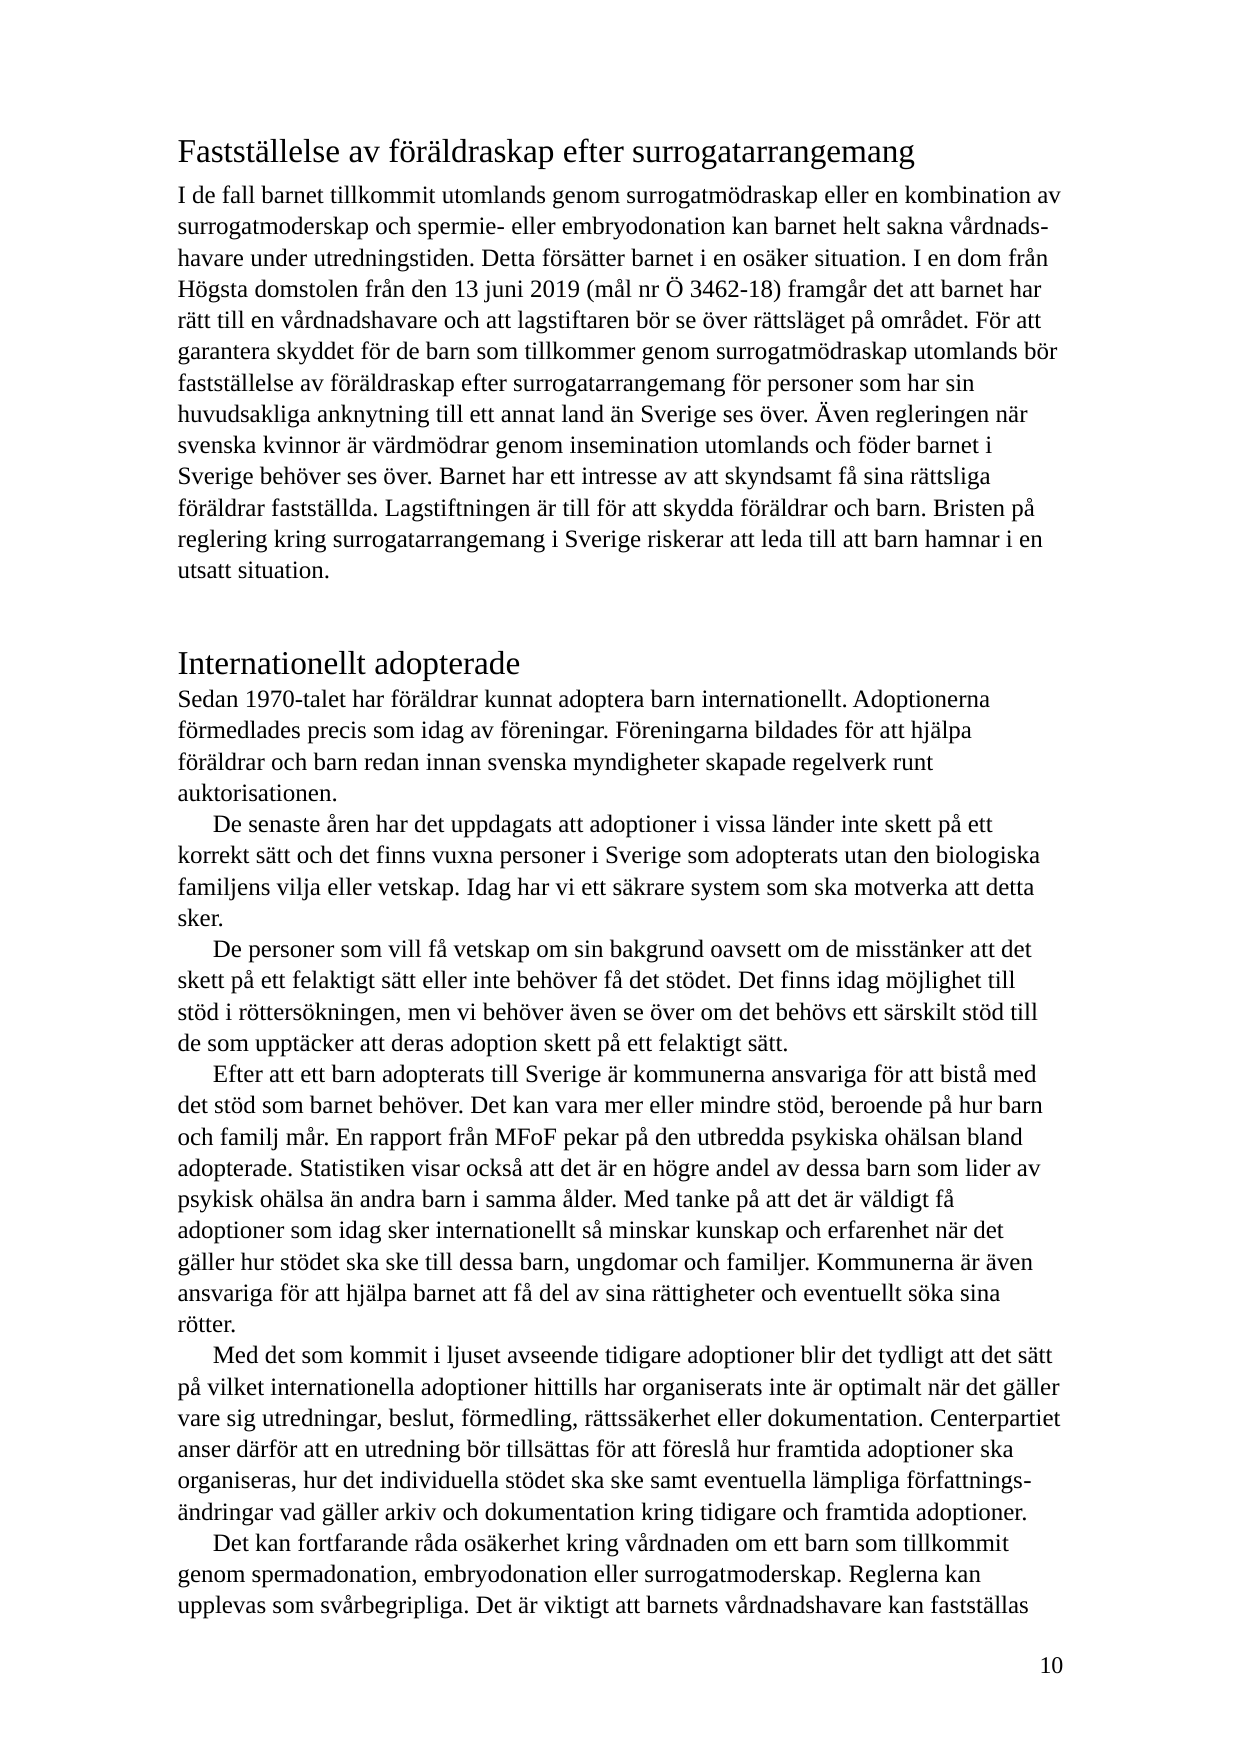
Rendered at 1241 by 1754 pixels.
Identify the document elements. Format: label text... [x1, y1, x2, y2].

text Med det som kommit i ljuset avseende tidigare adoptioner blir det tydligt att det sätt på vilket internationella adoptioner hittills har organiserats inte är optimalt när det gäller vare sig utredningar, beslut, förmedling, rättssäkerhet eller dokumentation. Centerpartiet anser därför att en utredning bör tillsättas för att föreslå hur framtida adoptioner ska organiseras, hur det individuella stödet ska ske samt eventuella lämpliga författningsändringar vad gäller arkiv och dokumentation kring tidigare och framtida adoptioner. [177, 1338, 1063, 1526]
subtitle Internationellt adopterade [177, 646, 1063, 682]
text Sedan 1970-talet har föräldrar kunnat adoptera barn internationellt. Adoptionerna förmedlades precis som idag av föreningar. Föreningarna bildades för att hjälpa föräldrar och barn redan innan svenska myndigheter skapade regelverk runt auktorisationen. [177, 682, 1063, 807]
text Efter att ett barn adopterats till Sverige är kommunerna ansvariga för att bistå med det stöd som barnet behöver. Det kan vara mer eller mindre stöd, beroende på hur barn och familj mår. En rapport från MFoF pekar på den utbredda psykiska ohälsan bland adopterade. Statistiken visar också att det är en högre andel av dessa barn som lider av psykisk ohälsa än andra barn i samma ålder. Med tanke på att det är väldigt få adoptioner som idag sker internationellt så minskar kunskap och erfarenhet när det gäller hur stödet ska ske till dessa barn, ungdomar och familjer. Kommunerna är även ansvariga för att hjälpa barnet att få del av sina rättigheter och eventuellt söka sina rötter. [177, 1057, 1063, 1338]
text De senaste åren har det uppdagats att adoptioner i vissa länder inte skett på ett korrekt sätt och det finns vuxna personer i Sverige som adopterats utan den biologiska familjens vilja eller vetskap. Idag har vi ett säkrare system som ska motverka att detta sker. [177, 807, 1063, 932]
text I de fall barnet tillkommit utomlands genom surrogatmödraskap eller en kombination av surrogatmoderskap och spermie- eller embryodonation kan barnet helt sakna vårdnadshavare under utredningstiden. Detta försätter barnet i en osäker situation. I en dom från Högsta domstolen från den 13 juni 2019 (mål nr Ö 3462-18) framgår det att barnet har rätt till en vårdnadshavare och att lagstiftaren bör se över rättsläget på området. För att garantera skyddet för de barn som tillkommer genom surrogatmödraskap utomlands bör fastställelse av föräldraskap efter surrogatarrangemang för personer som har sin huvudsakliga anknytning till ett annat land än Sverige ses över. Även regleringen när svenska kvinnor är värdmödrar genom insemination utomlands och föder barnet i Sverige behöver ses över. Barnet har ett intresse av att skyndsamt få sina rättsliga föräldrar fastställda. Lagstiftningen är till för att skydda föräldrar och barn. Bristen på reglering kring surrogatarrangemang i Sverige riskerar att leda till att barn hamnar i en utsatt situation. [177, 178, 1063, 584]
subtitle Fastställelse av föräldraskap efter surrogatarrangemang [177, 134, 1063, 169]
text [177, 1526, 1063, 1619]
text De personer som vill få vetskap om sin bakgrund oavsett om de misstänker att det skett på ett felaktigt sätt eller inte behöver få det stödet. Det finns idag möjlighet till stöd i röttersökningen, men vi behöver även se över om det behövs ett särskilt stöd till de som upptäcker att deras adoption skett på ett felaktigt sätt. [177, 932, 1063, 1057]
